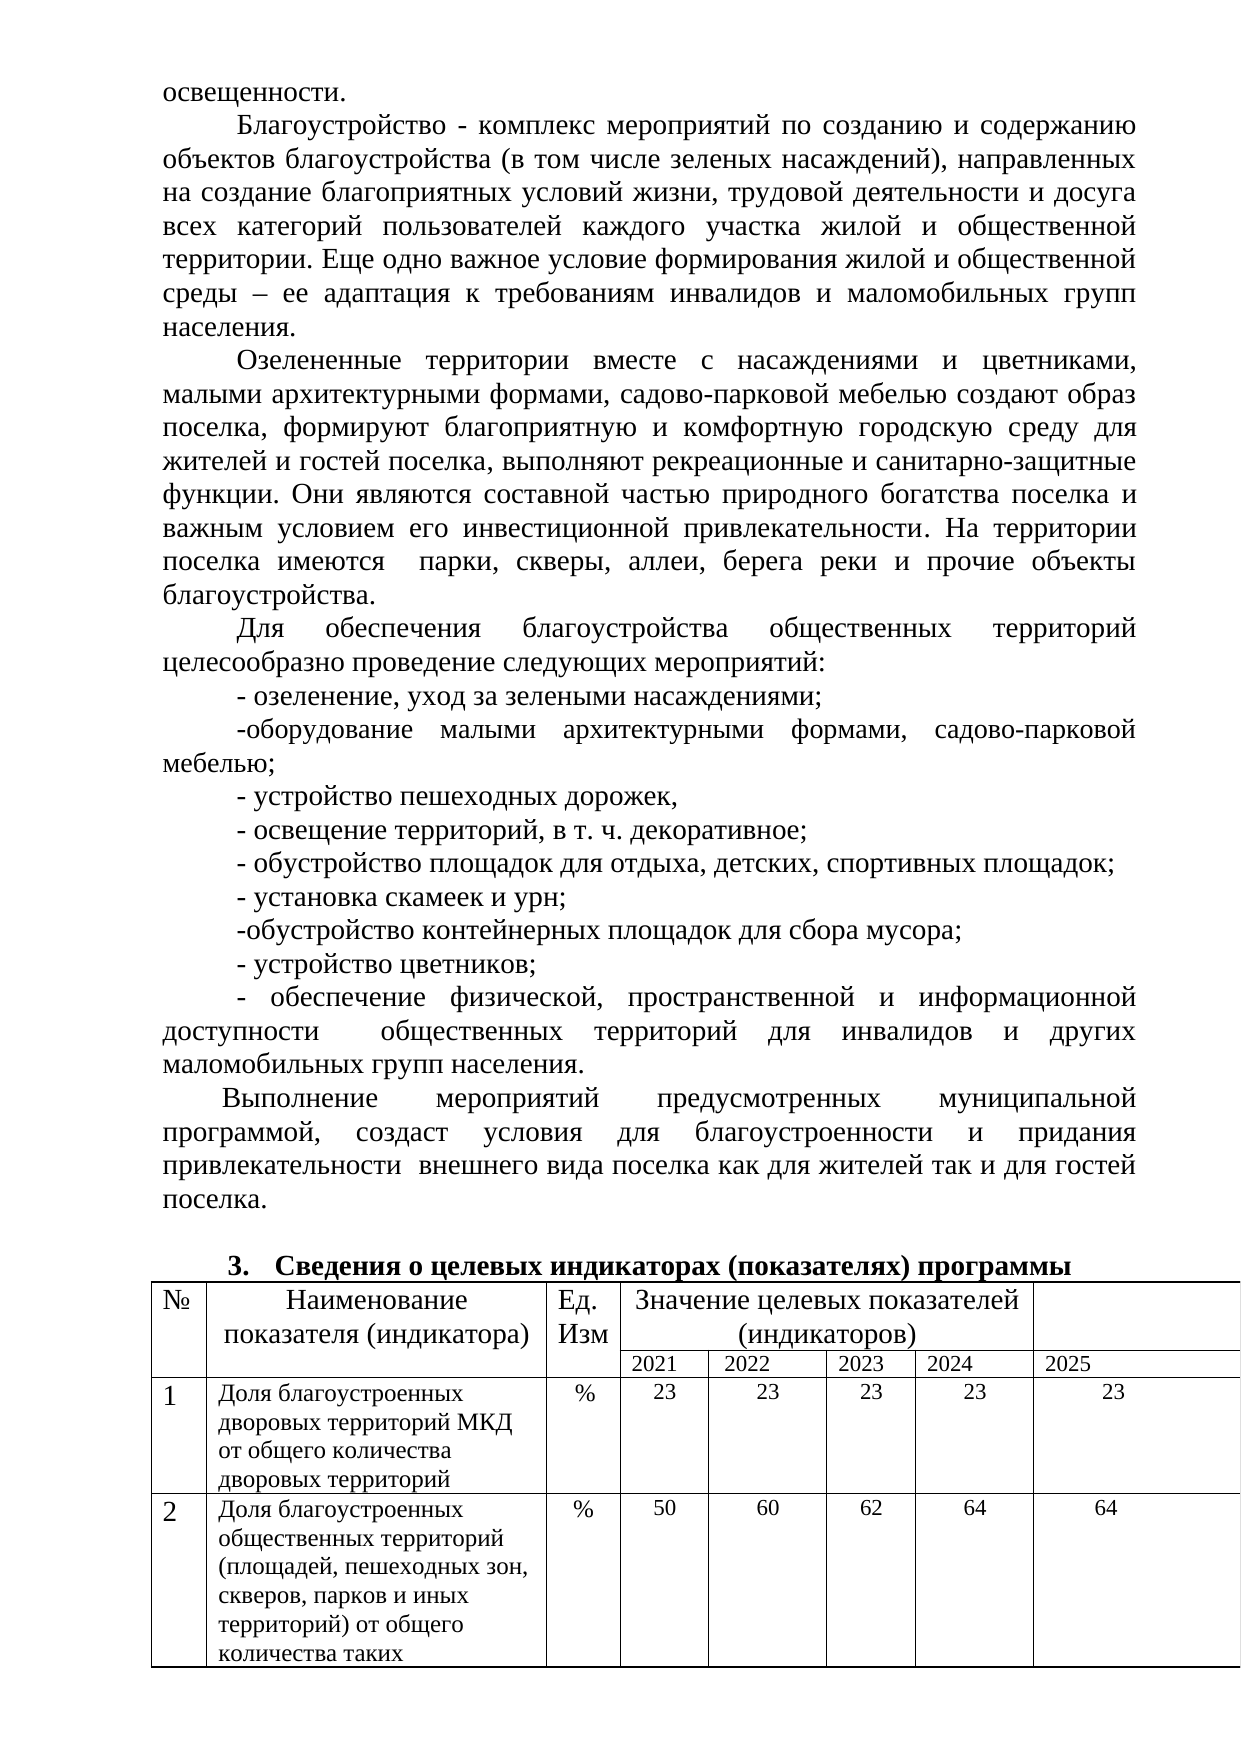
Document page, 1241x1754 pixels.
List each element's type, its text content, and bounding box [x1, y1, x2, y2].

table_cell 23 [709, 1378, 826, 1493]
table_header № [152, 1283, 206, 1377]
text -оборудование малыми архитектурными формами, садово-парковой мебелью; [162, 711, 1137, 778]
table_cell Доля благоустроенных дворовых территорий МКД от общего количества дворовых территорий [207, 1378, 546, 1493]
text Для обеспечения благоустройства общественных территорий целесообразно проведение следующих мероприятий: [162, 611, 1137, 678]
text -обустройство контейнерных площадок для сбора мусора; [162, 912, 1137, 946]
text - устройство цветников; [162, 946, 1137, 979]
table_cell 2022 [709, 1351, 826, 1377]
text - обустройство площадок для отдыха, детских, спортивных площадок; [162, 845, 1137, 879]
text - устройство пешеходных дорожек, [162, 778, 1137, 812]
table_cell 23 [1034, 1378, 1240, 1493]
table_cell 62 [827, 1494, 915, 1666]
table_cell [207, 1494, 546, 1666]
table_header Значение целевых показателей (индикаторов) [621, 1283, 1033, 1349]
table_cell 2 [152, 1494, 206, 1666]
table_cell 1 [152, 1378, 206, 1493]
table_cell % [547, 1494, 620, 1666]
table_cell 60 [709, 1494, 826, 1666]
text Выполнение мероприятий предусмотренных муниципальной программой, создаст условия для благоустроенности и придания привлекательности внешнего вида поселка как для жителей так и для гостей поселка. [162, 1080, 1137, 1214]
text - установка скамеек и урн; [162, 879, 1137, 912]
table_cell 64 [916, 1494, 1033, 1666]
table_cell 64 [1034, 1494, 1240, 1666]
table_cell 2025 [1034, 1351, 1240, 1377]
text Озелененные территории вместе с насаждениями и цветниками, малыми архитектурными формами, садово-парковой мебелью создают образ поселка, формируют благоприятную и комфортную городскую среду для жителей и гостей поселка, выполняют рекреационные и санитарно-защитные функции. Они являются составной частью природного богатства поселка и важным условием его инвестиционной привлекательности. На территории поселка имеются парки, скверы, аллеи, берега реки и прочие объекты благоустройства. [162, 342, 1137, 611]
text - освещение территорий, в т. ч. декоративное; [162, 812, 1137, 845]
table_cell 23 [827, 1378, 915, 1493]
table_cell % [547, 1378, 620, 1493]
table_cell 2023 [827, 1351, 915, 1377]
table_cell 23 [621, 1378, 708, 1493]
table_cell 2021 [621, 1351, 708, 1377]
table_cell 50 [621, 1494, 708, 1666]
table_header Наименование показателя (индикатора) [207, 1283, 546, 1377]
text Благоустройство - комплекс мероприятий по созданию и содержанию объектов благоустройства (в том числе зеленых насаждений), направленных на создание благоприятных условий жизни, трудовой деятельности и досуга всех категорий пользователей каждого участка жилой и общественной территории. Еще одно важное условие формирования жилой и общественной среды – ее адаптация к требованиям инвалидов и маломобильных групп населения. [162, 107, 1137, 342]
text - озеленение, уход за зелеными насаждениями; [162, 678, 1137, 711]
text - обеспечение физической, пространственной и информационной доступности общественных территорий для инвалидов и других маломобильных групп населения. [162, 979, 1137, 1080]
table_cell 2024 [916, 1351, 1033, 1377]
table_header Ед. Изм [547, 1283, 620, 1377]
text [162, 74, 1137, 107]
list Сведения о целевых индикаторах (показателях) программы [162, 1248, 1137, 1281]
table_header [1034, 1283, 1240, 1349]
table_cell 23 [916, 1378, 1033, 1493]
